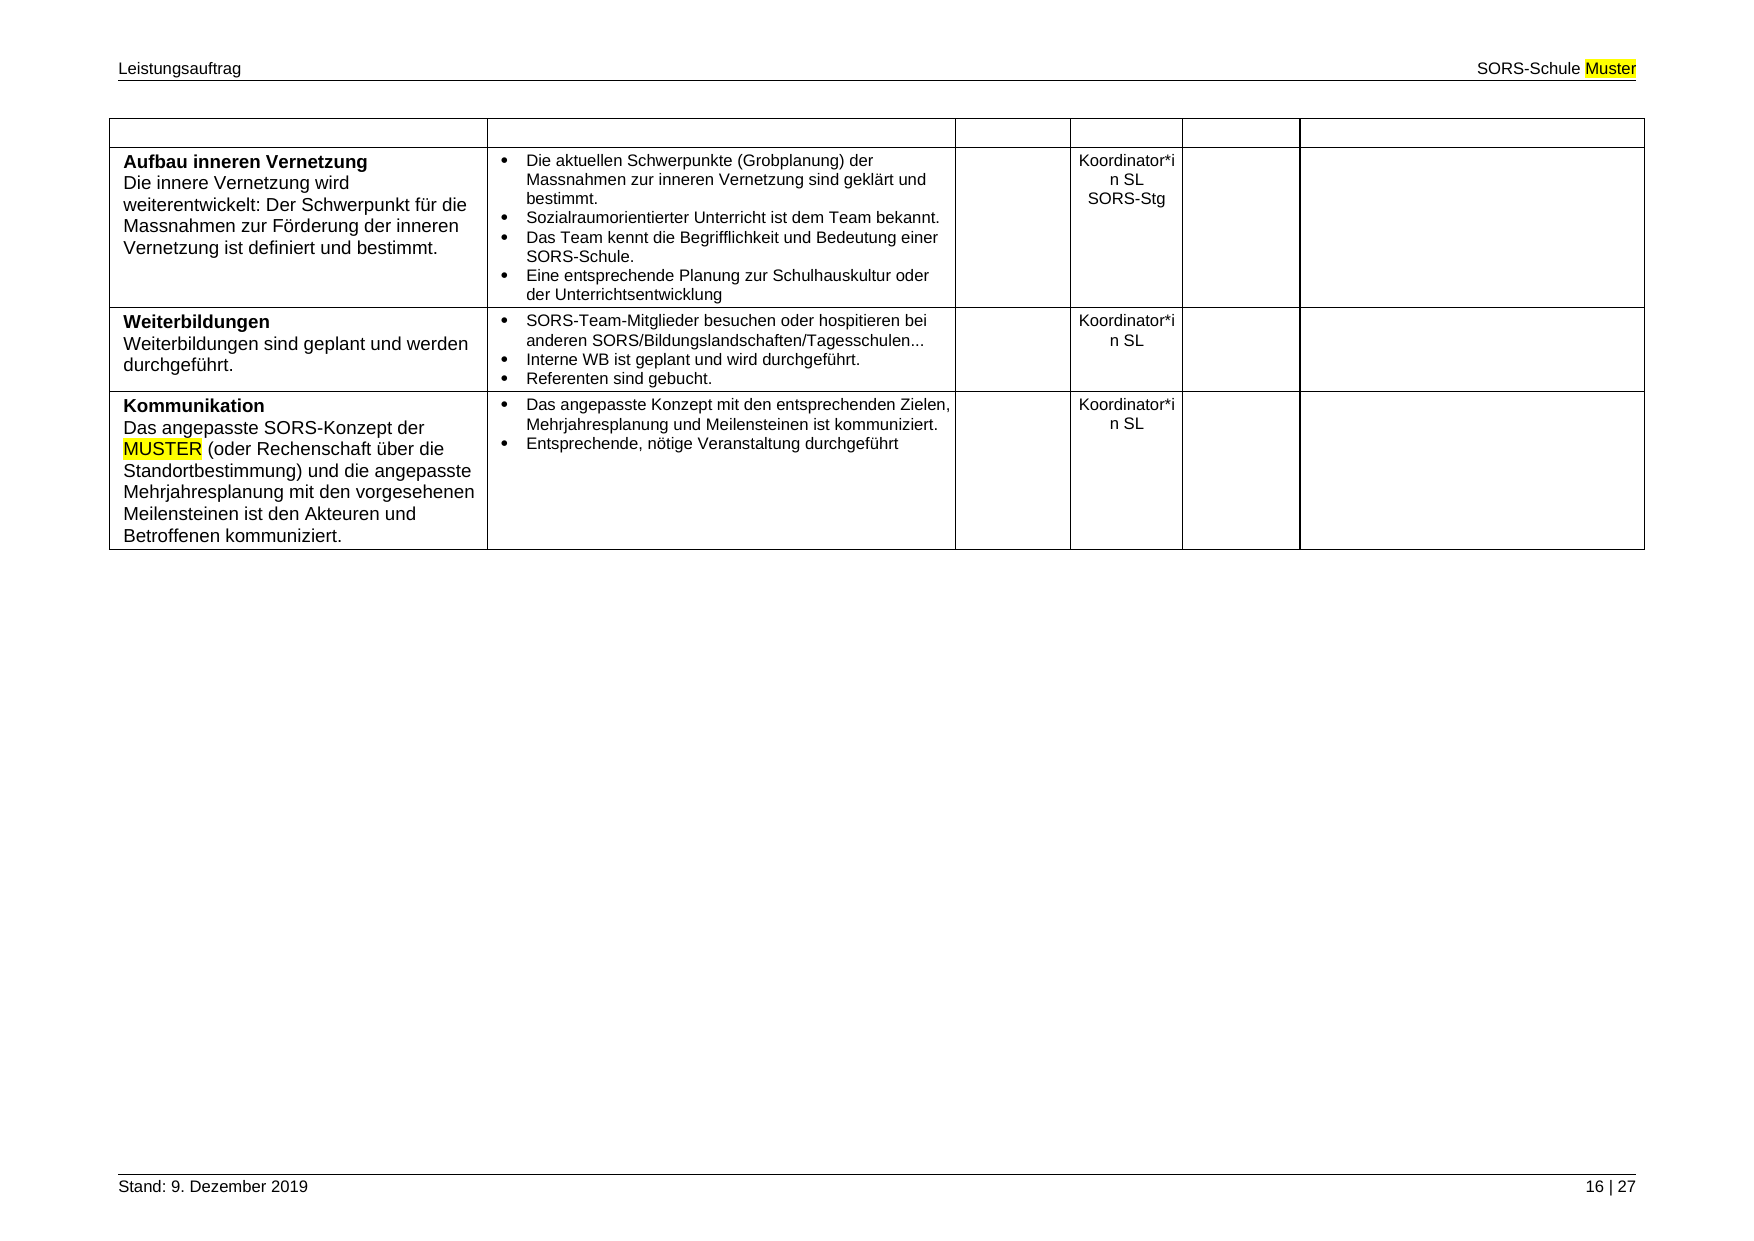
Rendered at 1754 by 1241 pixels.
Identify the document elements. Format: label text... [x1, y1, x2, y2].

table_cell [956, 308, 1070, 391]
table_cell [1183, 392, 1299, 549]
table_cell Koordinator*in SL [1071, 392, 1182, 549]
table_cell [1071, 119, 1182, 147]
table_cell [488, 119, 955, 147]
table_cell [1301, 148, 1644, 307]
table_cell SORS-Team-Mitglieder besuchen oder hospitieren bei anderen SORS/Bildungslandschaften/Tagesschulen... Interne WB ist geplant und wird durchgeführt. Referenten sind gebucht. [488, 308, 955, 391]
table_cell [1301, 308, 1644, 391]
table_cell Das angepasste Konzept mit den entsprechenden Zielen, Mehrjahresplanung und Meilensteinen ist kommuniziert. Entsprechende, nötige Veranstaltung durchgeführt [488, 392, 955, 549]
table_cell Aufbau inneren Vernetzung Die innere Vernetzung wird weiterentwickelt: Der Schwerpunkt für die Massnahmen zur Förderung der inneren Vernetzung ist definiert und bestimmt. [110, 148, 487, 307]
table_cell [1301, 392, 1644, 549]
table_cell Die aktuellen Schwerpunkte (Grobplanung) der Massnahmen zur inneren Vernetzung sind geklärt und bestimmt. Sozialraumorientierter Unterricht ist dem Team bekannt. Das Team kennt die Begrifflichkeit und Bedeutung einer SORS-Schule. Eine entsprechende Planung zur Schulhauskultur oder der Unterrichtsentwicklung [488, 148, 955, 307]
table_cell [110, 119, 487, 147]
table_cell Koordinator*in SL [1071, 308, 1182, 391]
table_cell [1183, 148, 1299, 307]
table_cell [1183, 308, 1299, 391]
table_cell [1301, 119, 1644, 147]
table_cell Weiterbildungen Weiterbildungen sind geplant und werden durchgeführt. [110, 308, 487, 391]
table_cell [956, 392, 1070, 549]
table_cell [956, 119, 1070, 147]
table_cell Kommunikation Das angepasste SORS-Konzept der MUSTER (oder Rechenschaft über die Standortbestimmung) und die angepasste Mehrjahresplanung mit den vorgesehenen Meilensteinen ist den Akteuren und Betroffenen kommuniziert. [110, 392, 487, 549]
table_cell Koordinator*in SL SORS-Stg [1071, 148, 1182, 307]
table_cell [1183, 119, 1299, 147]
table_cell [956, 148, 1070, 307]
